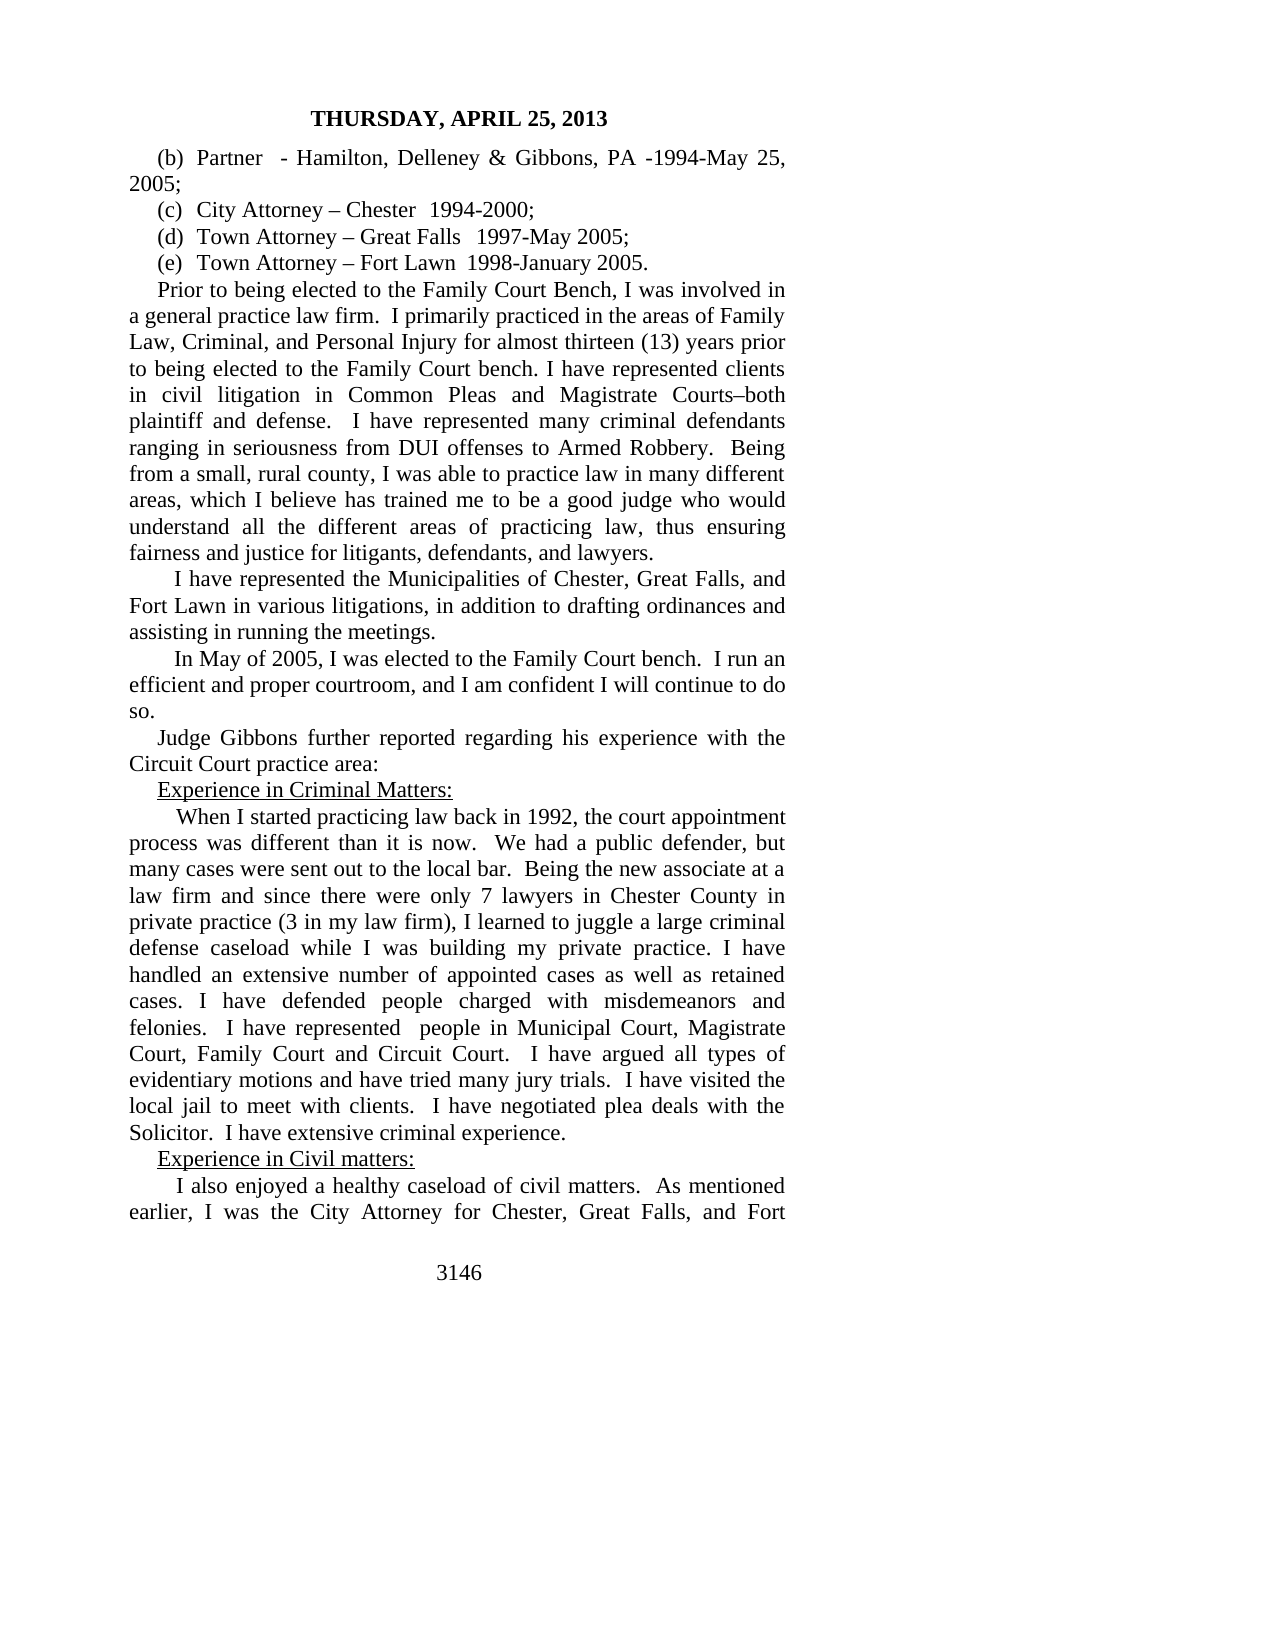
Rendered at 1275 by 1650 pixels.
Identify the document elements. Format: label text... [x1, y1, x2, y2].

text Judge Gibbons further reported regarding his experience with the Circuit Court practice area: [129, 724, 787, 776]
text In May of 2005, I was elected to the Family Court bench. I run an efficient and proper courtroom, and I am confident I will continue to do so. [129, 644, 787, 724]
text Experience in Civil matters: [129, 1145, 787, 1172]
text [129, 1172, 787, 1224]
text Experience in Criminal Matters: [129, 776, 787, 803]
text (d) Town Attorney – Great Falls 1997-May 2005; [129, 223, 787, 249]
text Prior to being elected to the Family Court Bench, I was involved in a general practice law firm. I primarily practiced in the areas of Family Law, Criminal, and Personal Injury for almost thirteen (13) years prior to being elected to the Family Court bench. I have represented clients in civil litigation in Common Pleas and Magistrate Courts–both plaintiff and defense. I have represented many criminal defendants ranging in seriousness from DUI offenses to Armed Robbery. Being from a small, rural county, I was able to practice law in many different areas, which I believe has trained me to be a good judge who would understand all the different areas of practicing law, thus ensuring fairness and justice for litigants, defendants, and lawyers. [129, 276, 787, 566]
text I have represented the Municipalities of Chester, Great Falls, and Fort Lawn in various litigations, in addition to drafting ordinances and assisting in running the meetings. [129, 566, 787, 644]
text When I started practicing law back in 1992, the court appointment process was different than it is now. We had a public defender, but many cases were sent out to the local bar. Being the new associate at a law firm and since there were only 7 lawyers in Chester County in private practice (3 in my law firm), I learned to juggle a large criminal defense caseload while I was building my private practice. I have handled an extensive number of appointed cases as well as retained cases. I have defended people charged with misdemeanors and felonies. I have represented people in Municipal Court, Magistrate Court, Family Court and Circuit Court. I have argued all types of evidentiary motions and have tried many jury trials. I have visited the local jail to meet with clients. I have negotiated plea deals with the Solicitor. I have extensive criminal experience. [129, 803, 787, 1145]
text (c) City Attorney – Chester 1994-2000; [129, 197, 787, 223]
text (e) Town Attorney – Fort Lawn 1998-January 2005. [129, 249, 787, 276]
text (b) Partner - Hamilton, Delleney & Gibbons, PA -1994-May 25, 2005; [129, 144, 787, 197]
